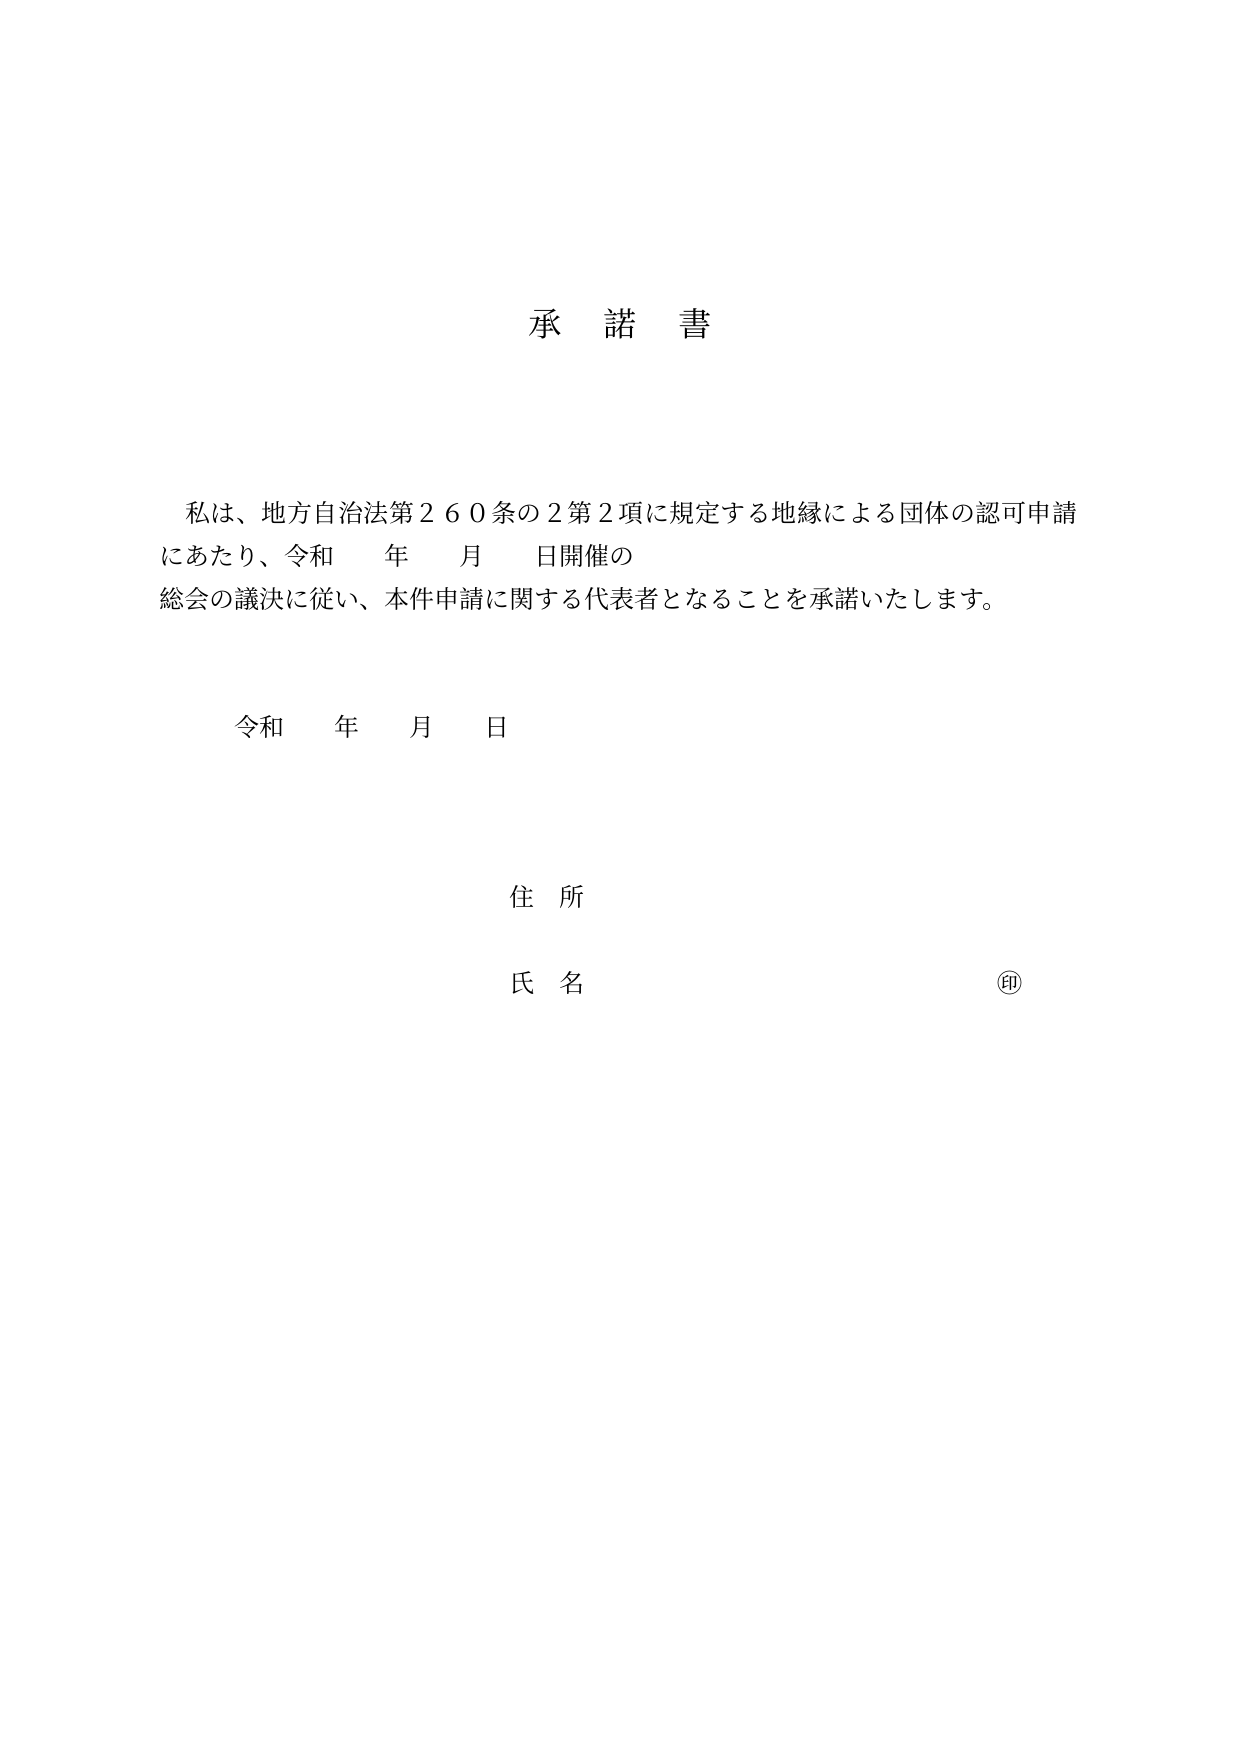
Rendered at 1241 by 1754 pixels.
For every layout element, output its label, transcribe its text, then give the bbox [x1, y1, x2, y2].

text 住 所 [159, 877, 1081, 915]
text 承 諾 書 [159, 284, 1081, 359]
text 令和 年 月 日 [159, 707, 1081, 744]
text 氏 名 ㊞ [159, 963, 1081, 1000]
text 私は、地方自治法第２６０条の２第２項に規定する地縁による団体の認可申請にあたり、令和 年 月 日開催の [159, 493, 1081, 573]
text 総会の議決に従い、本件申請に関する代表者となることを承諾いたします。 [159, 579, 1081, 616]
